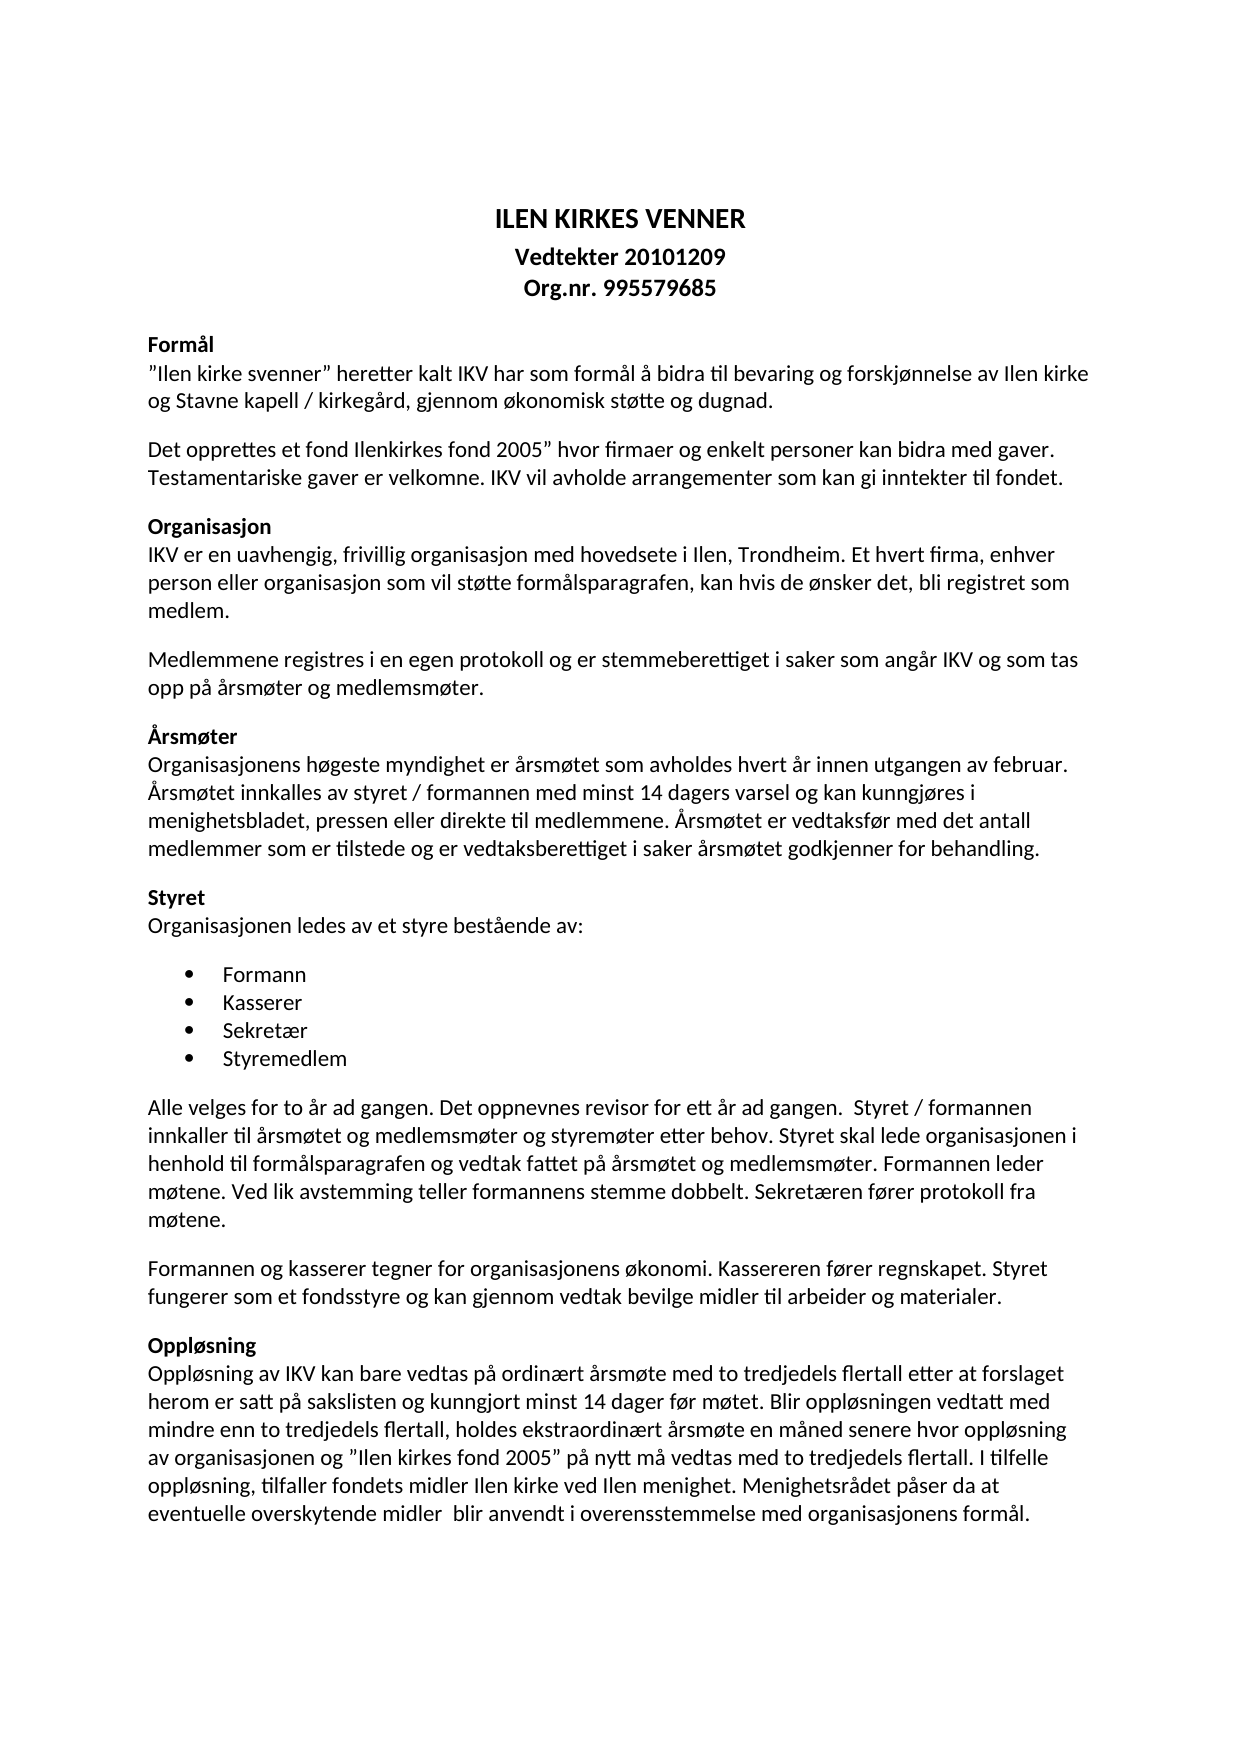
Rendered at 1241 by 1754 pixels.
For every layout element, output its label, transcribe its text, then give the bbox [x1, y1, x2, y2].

list Formann [185, 960, 1093, 988]
text ILEN KIRKES VENNER [148, 201, 1093, 236]
text Det opprettes et fond Ilenkirkes fond 2005” hvor firmaer og enkelt personer kan bidra med gaver. Testamentariske gaver er velkomne. IKV vil avholde arrangementer som kan gi inntekter til fondet. [148, 436, 1093, 492]
text Vedtekter 20101209 Org.nr. 995579685 [148, 242, 1093, 303]
text ”Ilen kirke svenner” heretter kalt IKV har som formål å bidra til bevaring og forskjønnelse av Ilen kirke og Stavne kapell / kirkegård, gjennom økonomisk støtte og dugnad. [148, 359, 1093, 415]
text Alle velges for to år ad gangen. Det oppnevnes revisor for ett år ad gangen. Styret / formannen innkaller til årsmøtet og medlemsmøter og styremøter etter behov. Styret skal lede organisasjonen i henhold til formålsparagrafen og vedtak fattet på årsmøtet og medlemsmøter. Formannen leder møtene. Ved lik avstemming teller formannens stemme dobbelt. Sekretæren fører protokoll fra møtene. [148, 1093, 1093, 1233]
list Kasserer [185, 988, 1093, 1016]
text Formål [148, 331, 1093, 359]
text Oppløsning [148, 1331, 1093, 1359]
text Organisasjonens høgeste myndighet er årsmøtet som avholdes hvert år innen utgangen av februar. Årsmøtet innkalles av styret / formannen med minst 14 dagers varsel og kan kunngjøres i menighetsbladet, pressen eller direkte til medlemmene. Årsmøtet er vedtaksfør med det antall medlemmer som er tilstede og er vedtaksberettiget i saker årsmøtet godkjenner for behandling. [148, 750, 1093, 862]
list Sekretær [185, 1016, 1093, 1044]
list Styremedlem [185, 1044, 1093, 1072]
text Organisasjon [148, 512, 1093, 540]
text Organisasjonen ledes av et styre bestående av: [148, 911, 1093, 939]
text Formannen og kasserer tegner for organisasjonens økonomi. Kassereren fører regnskapet. Styret fungerer som et fondsstyre og kan gjennom vedtak bevilge midler til arbeider og materialer. [148, 1254, 1093, 1310]
text Oppløsning av IKV kan bare vedtas på ordinært årsmøte med to tredjedels flertall etter at forslaget herom er satt på sakslisten og kunngjort minst 14 dager før møtet. Blir oppløsningen vedtatt med mindre enn to tredjedels flertall, holdes ekstraordinært årsmøte en måned senere hvor oppløsning av organisasjonen og ”Ilen kirkes fond 2005” på nytt må vedtas med to tredjedels flertall. I tilfelle oppløsning, tilfaller fondets midler Ilen kirke ved Ilen menighet. Menighetsrådet påser da at eventuelle overskytende midler blir anvendt i overensstemmelse med organisasjonens formål. [148, 1359, 1093, 1527]
text Medlemmene registres i en egen protokoll og er stemmeberettiget i saker som angår IKV og som tas opp på årsmøter og medlemsmøter. [148, 645, 1093, 701]
text Styret [148, 883, 1093, 911]
text Årsmøter [148, 722, 1093, 750]
text IKV er en uavhengig, frivillig organisasjon med hovedsete i Ilen, Trondheim. Et hvert firma, enhver person eller organisasjon som vil støtte formålsparagrafen, kan hvis de ønsker det, bli registret som medlem. [148, 540, 1093, 624]
